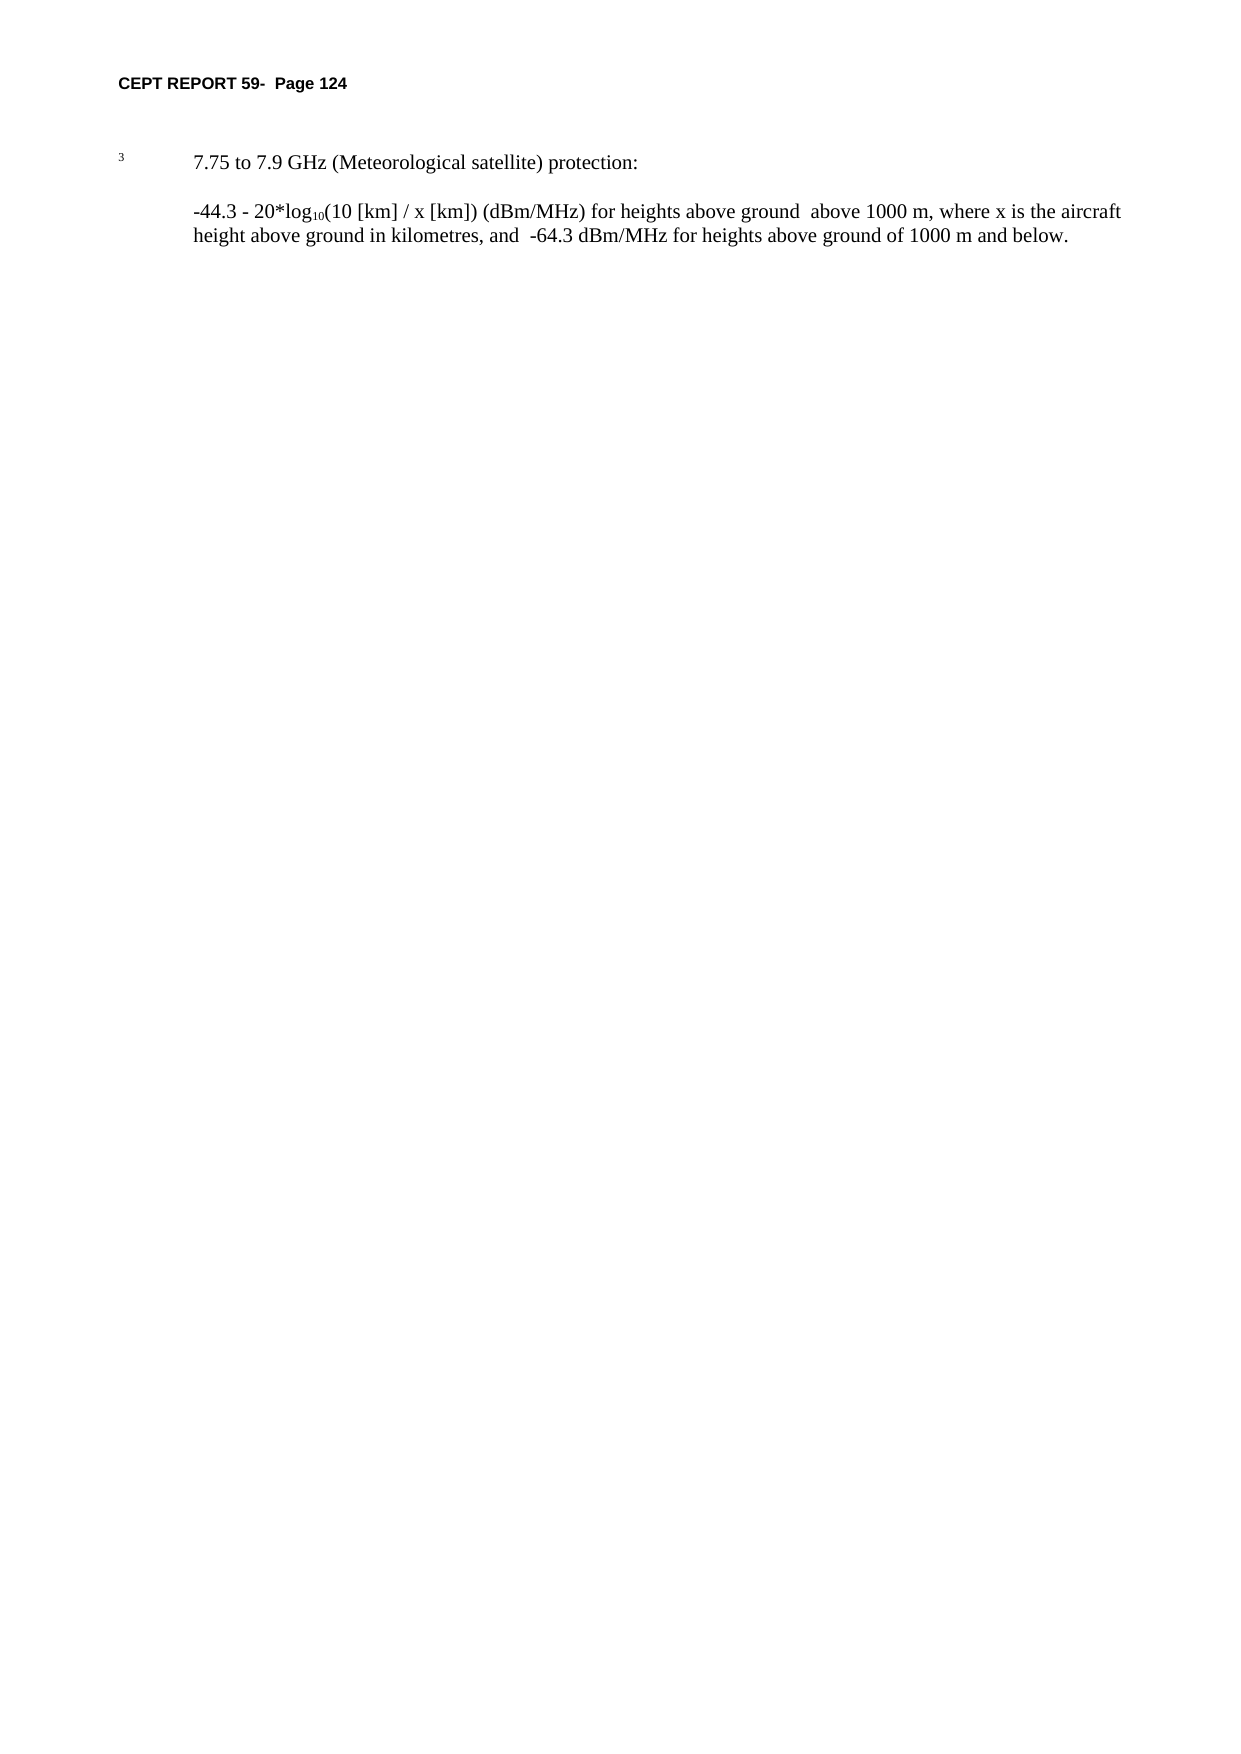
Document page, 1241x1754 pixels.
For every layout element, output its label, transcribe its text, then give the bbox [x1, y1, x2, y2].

text -44.3 - 20*log10(10 [km] / x [km]) (dBm/MHz) for heights above ground above 1000 m, where x is the aircraft height above ground in kilometres, and -64.3 dBm/MHz for heights above ground of 1000 m and below. [193, 199, 1122, 247]
text 3 7.75 to 7.9 GHz (Meteorological satellite) protection: [118, 150, 1122, 174]
